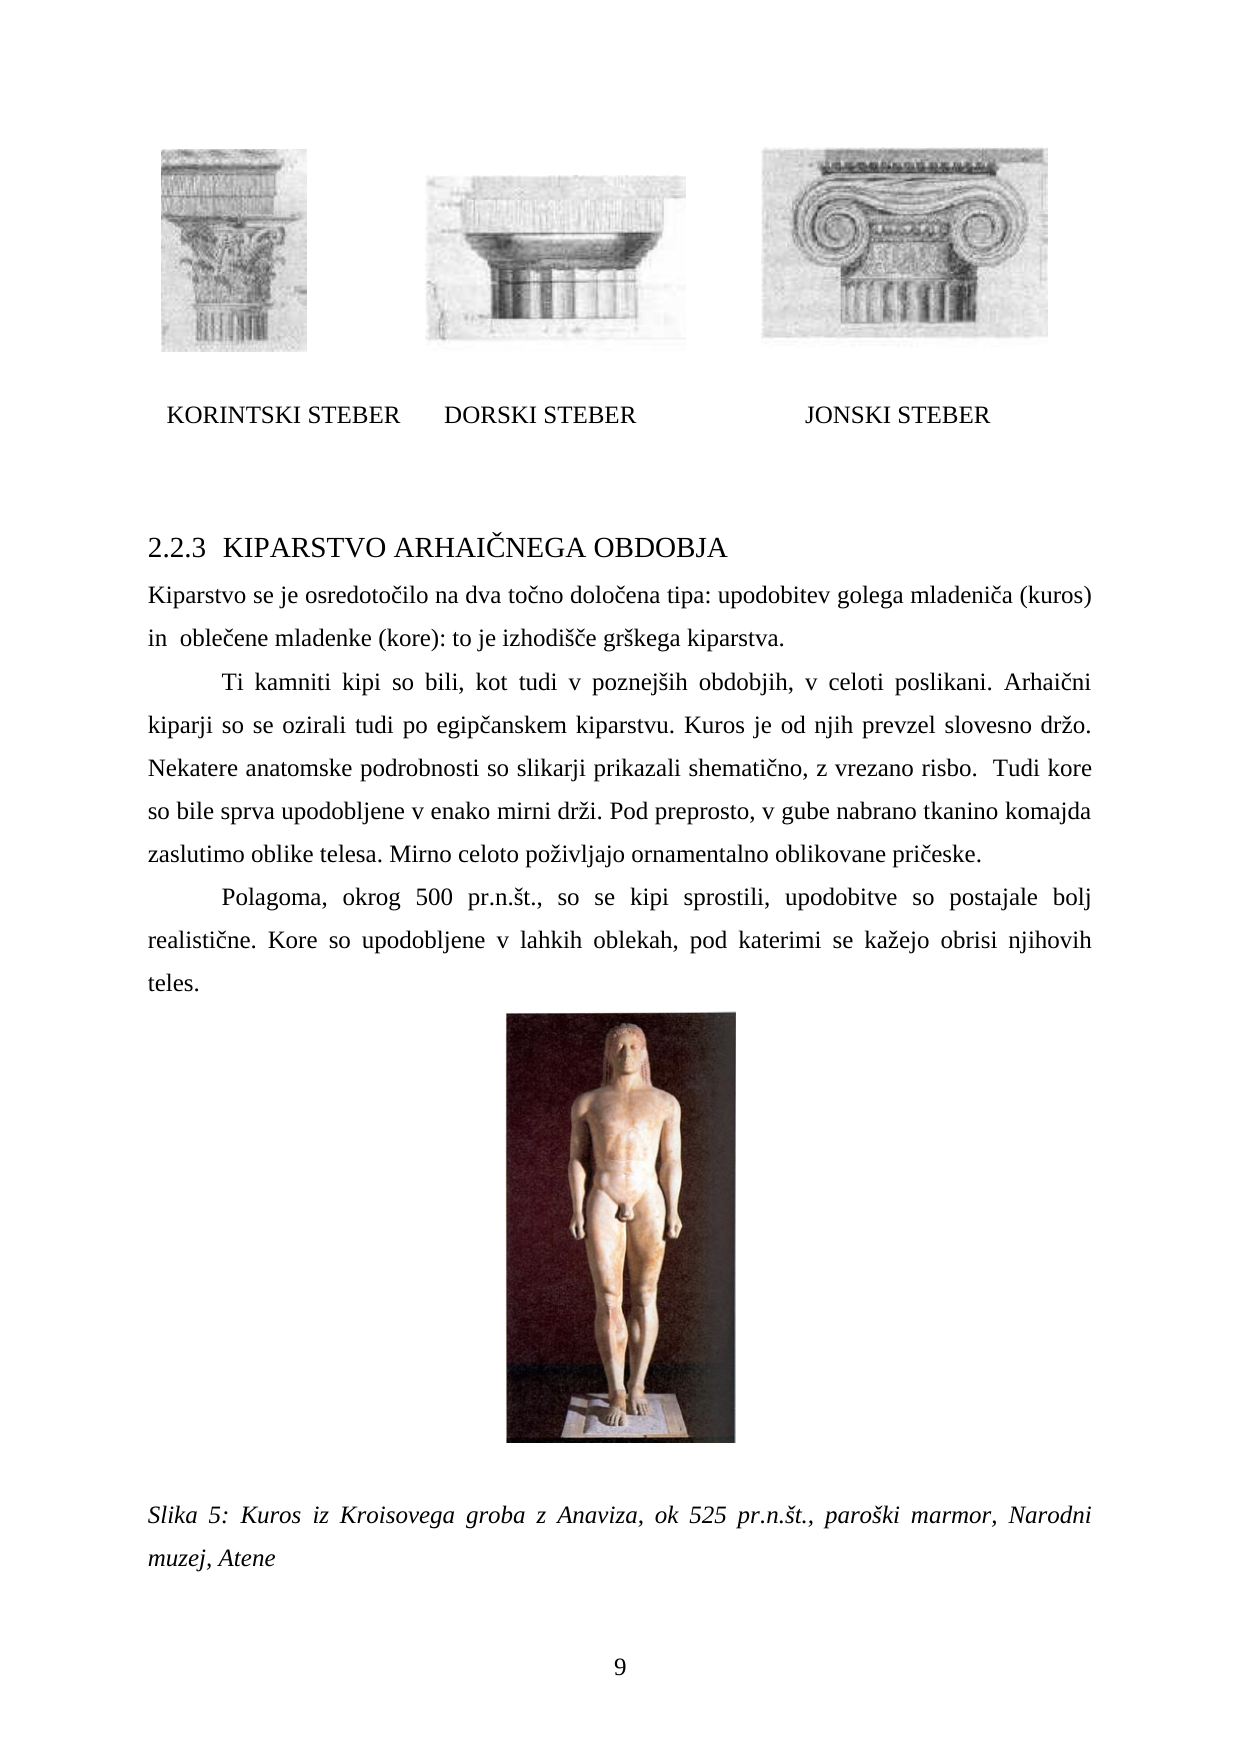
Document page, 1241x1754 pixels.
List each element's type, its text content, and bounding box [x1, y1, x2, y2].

text Kiparstvo se je osredotočilo na dva točno določena tipa: upodobitev golega mladeniča (kuros) in oblečene mladenke (kore): to je izhodišče grškega kiparstva. [148, 580, 1093, 652]
text Slika 5: Kuros iz Kroisovega groba z Anaviza, ok 525 pr.n.št., paroški marmor, Narodni muzej, Atene [148, 1500, 1093, 1572]
text Polagoma, okrog 500 pr.n.št., so se kipi sprostili, upodobitve so postajale bolj realistične. Kore so upodobljene v lahkih oblekah, pod katerimi se kažejo obrisi njihovih teles. [148, 882, 1093, 997]
list KIPARSTVO ARHAIČNEGA OBDOBJA [148, 530, 1093, 563]
picture [505, 1011, 736, 1443]
picture [425, 175, 686, 352]
text Ti kamniti kipi so bili, kot tudi v poznejših obdobjih, v celoti poslikani. Arhaični kiparji so se ozirali tudi po egipčanskem kiparstvu. Kuros je od njih prevzel slovesno držo. Nekatere anatomske podrobnosti so slikarji prikazali shematično, z vrezano risbo. Tudi kore so bile sprva upodobljene v enako mirni drži. Pod preprosto, v gube nabrano tkanino komajda zaslutimo oblike telesa. Mirno celoto poživljajo ornamentalno oblikovane pričeske. [148, 667, 1093, 868]
picture [161, 149, 307, 352]
picture [761, 147, 1048, 352]
text KORINTSKI STEBER DORSKI STEBER JONSKI STEBER [148, 401, 1093, 429]
